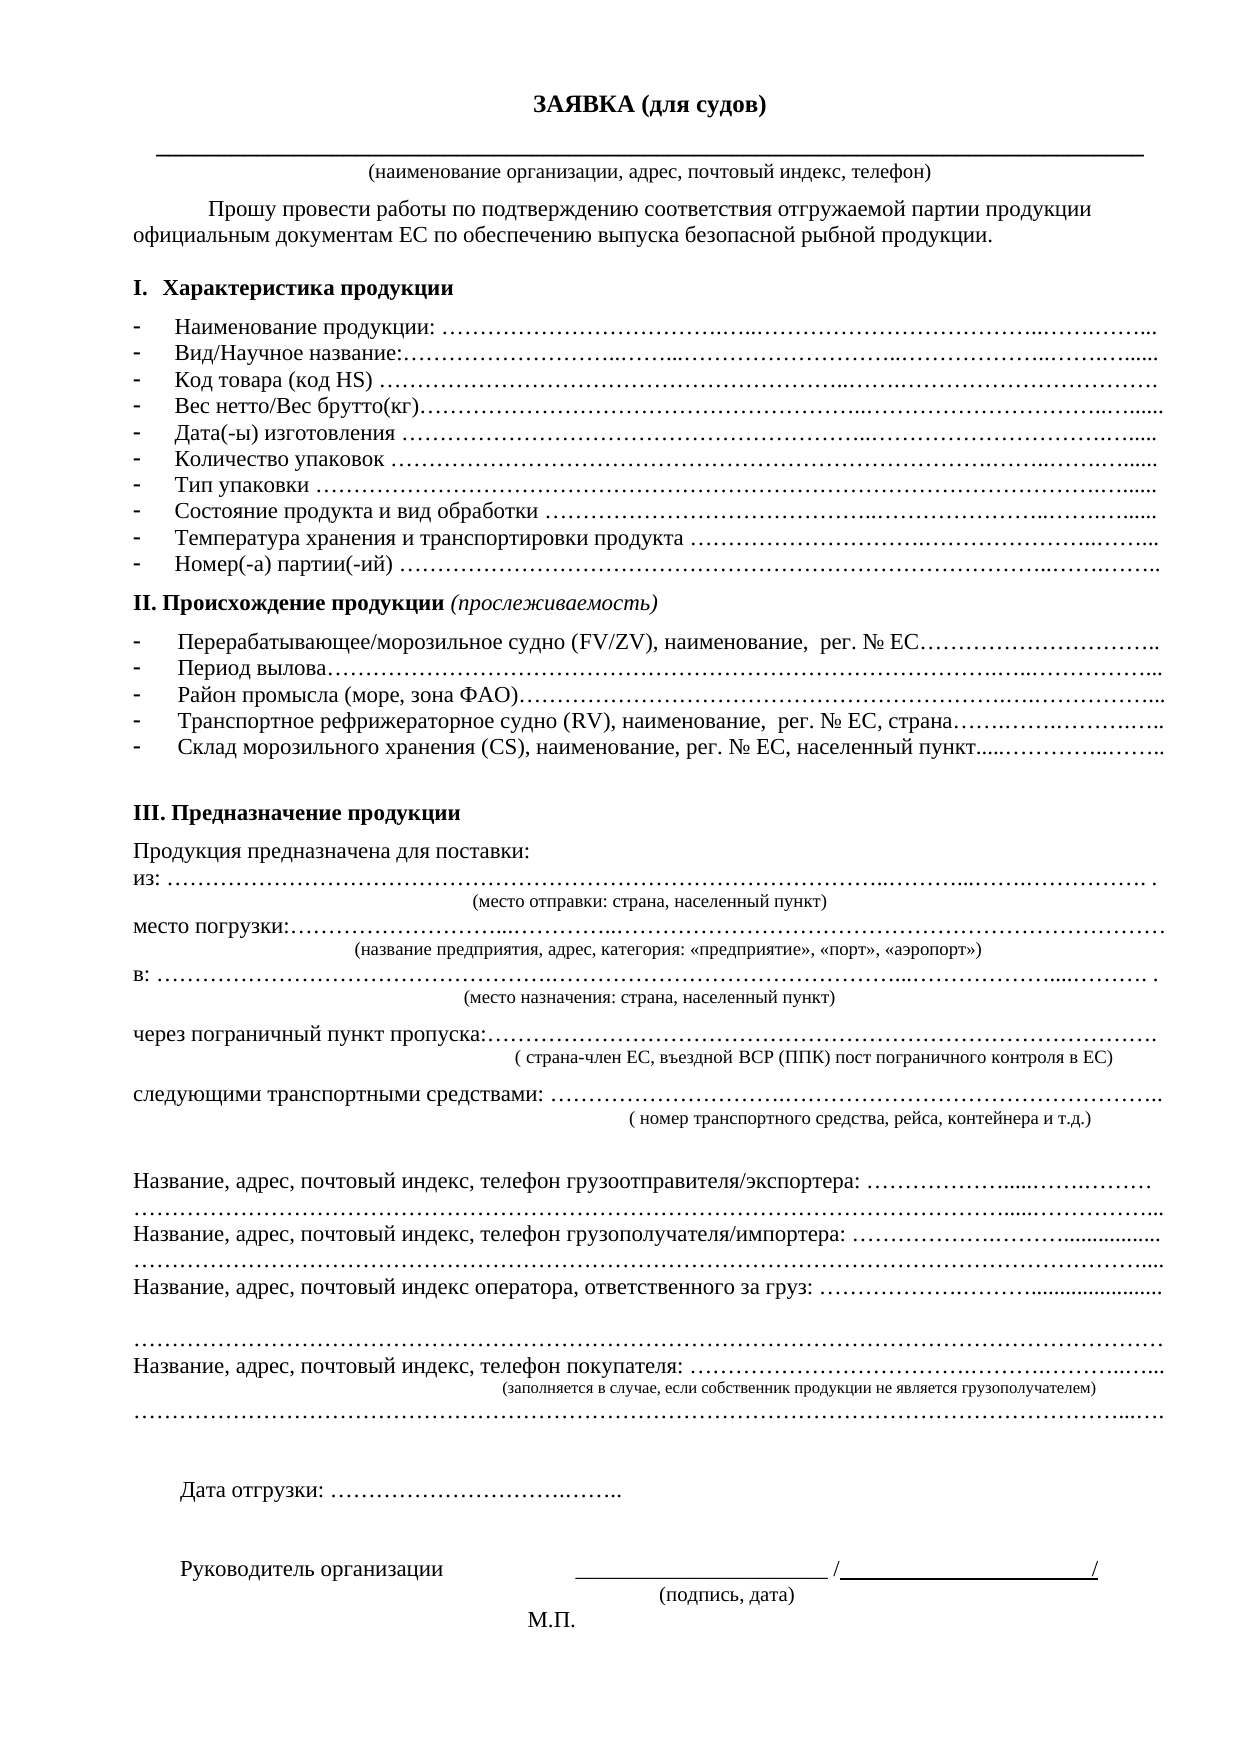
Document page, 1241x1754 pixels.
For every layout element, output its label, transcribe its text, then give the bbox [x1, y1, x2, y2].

text ……………………………………………………………………………………………………………………… [133, 1325, 1167, 1352]
list Период вылова…………………………………………………………………………….…..……………... [133, 654, 1167, 681]
text III. Предназначение продукции [133, 799, 1167, 825]
text Название, адрес, почтовый индекс, телефон грузоотправителя/экспортера: ……………….....…….……… [133, 1167, 1167, 1194]
text Прошу провести работы по подтверждению соответствия отгружаемой партии продукции официальным документам ЕС по обеспечению выпуска безопасной рыбной продукции. [133, 195, 1167, 248]
list Температура хранения и транспортировки продукта ………………………….…………………..……... [133, 524, 1167, 550]
list Состояние продукта и вид обработки ……………………………………..…………………..…….…...... [133, 498, 1167, 524]
text в: …………………………………………….………………………………………...………………....………. . [133, 960, 1167, 986]
text М.П. [133, 1606, 1167, 1632]
list Тип упаковки ………………………………………………………………………………………….…...... [133, 471, 1167, 498]
text из: …………………………………………………………………………………..………...…….……………. . [133, 864, 1167, 890]
text …………………………………………………………………………………………………………………...…. [133, 1397, 1167, 1424]
text место погрузки:………………………...…………..……………………………………………………………… [133, 912, 1167, 938]
text (название предприятия, адрес, категория: «предприятие», «порт», «аэропорт») [133, 938, 1167, 960]
text (заполняется в случае, если собственник продукции не является грузополучателем) [133, 1378, 1167, 1397]
text (подпись, дата) [133, 1582, 1167, 1606]
list Вес нетто/Вес брутто(кг)…………………………………………………..…………………………..…...... [133, 392, 1167, 418]
text (место отправки: страна, населенный пункт) [133, 890, 1167, 912]
text ЗАЯВКА (для судов) [133, 89, 1167, 117]
text Название, адрес, почтовый индекс, телефон грузополучателя/импортера: ……………….………................. [133, 1220, 1167, 1246]
text через пограничный пункт пропуска:……………………………………………………………………………. [133, 1020, 1167, 1046]
list Транспортное рефрижераторное судно (RV), наименование, рег. № ЕС, страна…….…….……….….. [133, 707, 1167, 733]
list Номер(-а) партии(-ий) …………………………………………………………………………..…….…….. [133, 550, 1167, 577]
text Руководитель организации ______________________ / / [133, 1555, 1167, 1582]
list Код товара (код HS) ……………………………………………………..…….……………………………. [133, 366, 1167, 392]
list Перерабатывающее/морозильное судно (FV/ZV), наименование, рег. № ЕС………………………….. [133, 628, 1167, 654]
text ( номер транспортного средства, рейса, контейнера и т.д.) [133, 1107, 1167, 1128]
text (наименование организации, адрес, почтовый индекс, телефон) [133, 159, 1167, 183]
text Дата отгрузки: ………………………….…….. [180, 1476, 1167, 1503]
text …………………………………………………………………………………………………….....……………... [133, 1194, 1167, 1220]
list Количество упаковок …………………………………………………………………….……..…….…...... [133, 445, 1167, 471]
list Склад морозильного хранения (CS), наименование, рег. № ЕС, населенный пункт.....…………..…….. [133, 733, 1167, 760]
list Наименование продукции: ……………………………….…..………………………………..…….……... [133, 313, 1167, 339]
text ( страна-член ЕС, въездной BСP (ППК) пост пограничного контроля в ЕС) [192, 1046, 1167, 1068]
text II. Происхождение продукции (прослеживаемость) [133, 589, 1196, 616]
text Название, адрес, почтовый индекс оператора, ответственного за груз: ……………….………....................... [133, 1273, 1167, 1299]
list Дата(-ы) изготовления ……………………………………………………..………………………….…..... [133, 418, 1167, 445]
text …………………………………………………………………………………………………………………….... [133, 1246, 1167, 1273]
list Район промысла (море, зона ФАО)……………………………………………………….….……………... [133, 681, 1167, 707]
text Название, адрес, почтовый индекс, телефон покупателя: ……………………………….……….………..…... [133, 1352, 1167, 1378]
list Вид/Научное название:………………………..……...………………………..………………..…….…...... [133, 339, 1167, 366]
text _______________________________________________________________________________ [133, 130, 1167, 159]
list Характеристика продукции [133, 274, 1167, 301]
text следующими транспортными средствами: ………………………….………………………………………….. [133, 1081, 1167, 1107]
text Продукция предназначена для поставки: [133, 837, 1167, 864]
text (место назначения: страна, населенный пункт) [133, 986, 1167, 1008]
